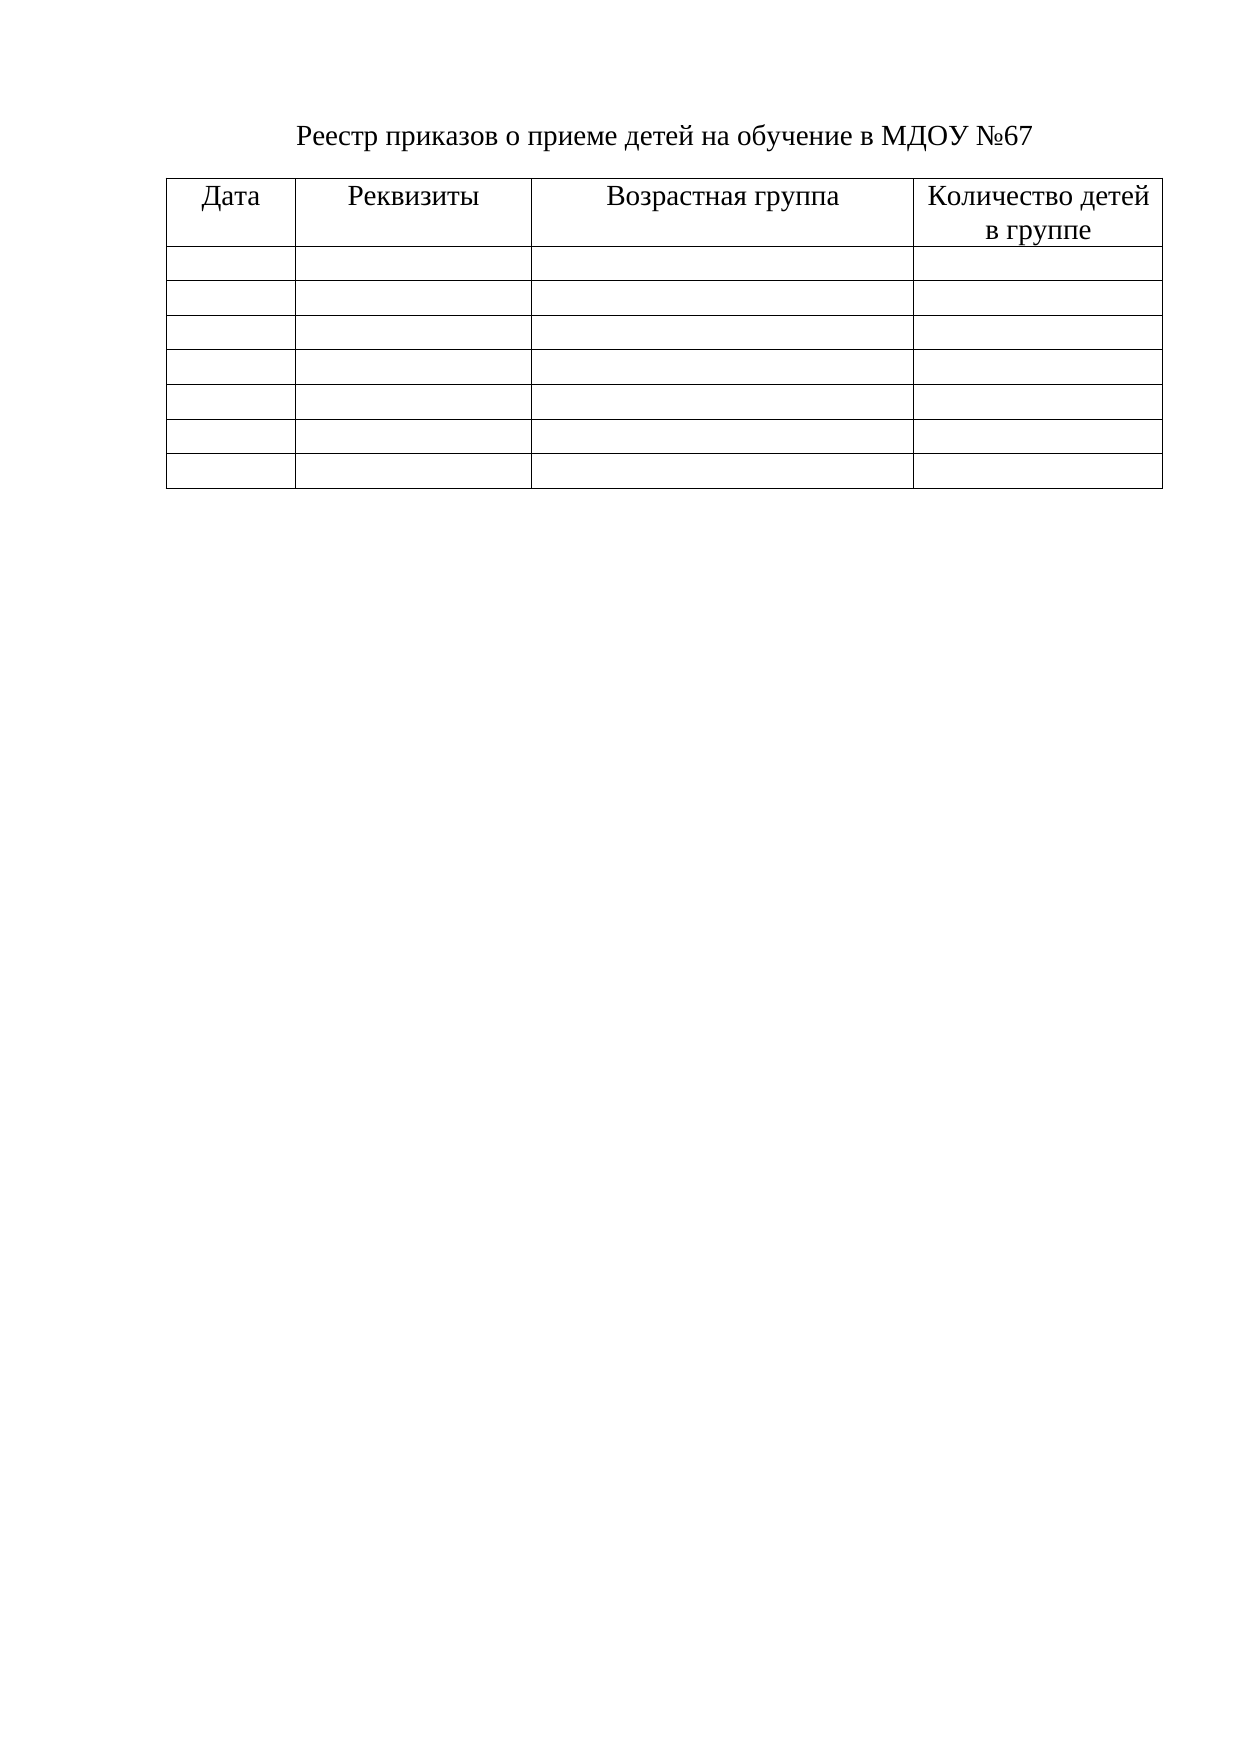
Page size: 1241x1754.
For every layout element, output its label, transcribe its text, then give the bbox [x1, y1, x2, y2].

table_cell [167, 281, 295, 315]
table_cell [296, 454, 531, 488]
table_cell [296, 281, 531, 315]
table_cell [914, 454, 1162, 488]
table_cell [532, 385, 913, 418]
table_cell [167, 454, 295, 488]
table_cell [914, 350, 1162, 384]
table_header Дата [167, 179, 295, 246]
table_cell [167, 420, 295, 453]
table_header Реквизиты [296, 179, 531, 246]
table_cell [296, 385, 531, 418]
table_header Возрастная группа [532, 179, 913, 246]
table_header Количество детей в группе [914, 179, 1162, 246]
table_cell [296, 247, 531, 280]
table_cell [532, 350, 913, 384]
table_cell [532, 420, 913, 453]
table_cell [167, 247, 295, 280]
table_cell [914, 247, 1162, 280]
table_cell [532, 247, 913, 280]
table_cell [296, 420, 531, 453]
table_cell [532, 281, 913, 315]
text Реестр приказов о приеме детей на обучение в МДОУ №67 [177, 118, 1152, 152]
table_cell [914, 316, 1162, 349]
table_cell [167, 385, 295, 418]
table_cell [914, 281, 1162, 315]
table_cell [167, 350, 295, 384]
table_cell [167, 316, 295, 349]
table_cell [296, 350, 531, 384]
table_cell [532, 454, 913, 488]
table_cell [914, 420, 1162, 453]
table_cell [296, 316, 531, 349]
table_cell [914, 385, 1162, 418]
table_cell [532, 316, 913, 349]
